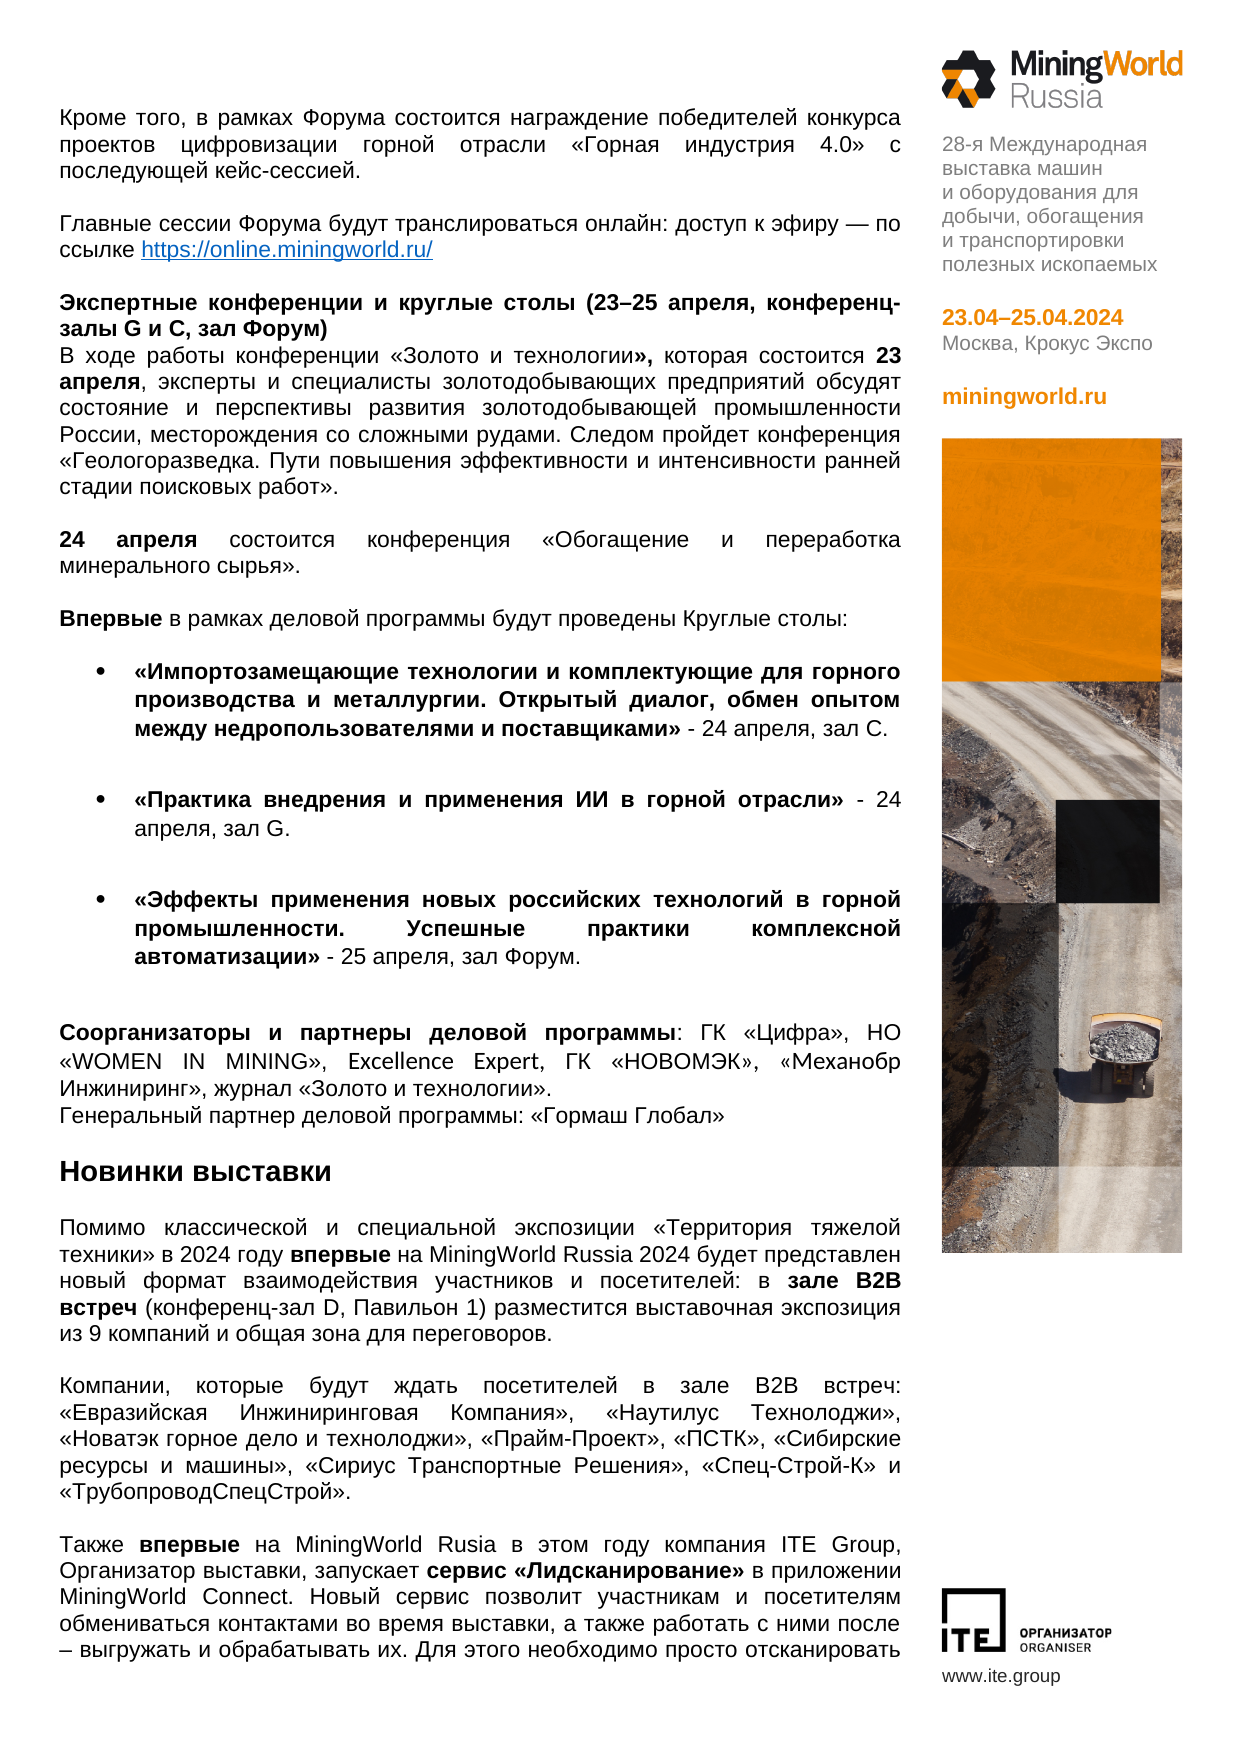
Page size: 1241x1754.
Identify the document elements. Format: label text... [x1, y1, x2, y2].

picture [941, 1588, 1112, 1652]
text Главные сессии Форума будут транслироваться онлайн: доступ к эфиру — по ссылке https://online.miningworld.ru/ [59, 210, 901, 262]
list «Эффекты применения новых российских технологий в горной промышленности. Успешные практики комплексной автоматизации» - 25 апреля, зал Форум. [97, 886, 901, 969]
text Новинки выставки [59, 1154, 901, 1188]
text 24 апреля состоится конференция «Обогащение и переработка минерального сырья». [59, 526, 901, 579]
text Впервые в рамках деловой программы будут проведены Круглые столы: [59, 605, 901, 631]
text Генеральный партнер деловой программы: «Гормаш Глобал» [59, 1102, 901, 1128]
text Кроме того, в рамках Форума состоится награждение победителей конкурса проектов цифровизации горной отрасли «Горная индустрия 4.0» с последующей кейс-сессией. [59, 104, 901, 183]
text Соорганизаторы и партнеры деловой программы: ГК «Цифра», НО «WOMEN IN MINING», Excellence Expert, ГК «НОВОМЭК», «Механобр Инжиниринг», журнал «Золото и технологии». [59, 1018, 901, 1102]
text В ходе работы конференции «Золото и технологии», которая состоится 23 апреля, эксперты и специалисты золотодобывающих предприятий обсудят состояние и перспективы развития золотодобывающей промышленности России, месторождения со сложными рудами. Следом пройдет конференция «Геологоразведка. Пути повышения эффективности и интенсивности ранней стадии поисковых работ». [59, 342, 901, 500]
picture [941, 50, 1183, 108]
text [59, 1531, 901, 1662]
text Помимо классической и специальной экспозиции «Территория тяжелой техники» в 2024 году впервые на MiningWorld Russia 2024 будет представлен новый формат взаимодействия участников и посетителей: в зале B2B встреч (конференц-зал D, Павильон 1) разместится выставочная экспозиция из 9 компаний и общая зона для переговоров. [59, 1214, 901, 1346]
picture [941, 438, 1183, 1253]
text Компании, которые будут ждать посетителей в зале B2B встреч: «Евразийская Инжиниринговая Компания», «Наутилус Технолоджи», «Новатэк горное дело и технолоджи», «Прайм-Проект», «ПСТК», «Сибирские ресурсы и машины», «Сириус Транспортные Решения», «Спец-Строй-К» и «ТрубопроводСпецСтрой». [59, 1372, 901, 1504]
text Экспертные конференции и круглые столы (23–25 апреля, конференц-залы G и C, зал Форум) [59, 289, 901, 342]
list «Импортозамещающие технологии и комплектующие для горного производства и металлургии. Открытый диалог, обмен опытом между недропользователями и поставщиками» - 24 апреля, зал C. [97, 658, 901, 741]
list «Практика внедрения и применения ИИ в горной отрасли» - 24 апреля, зал G. [97, 786, 901, 841]
